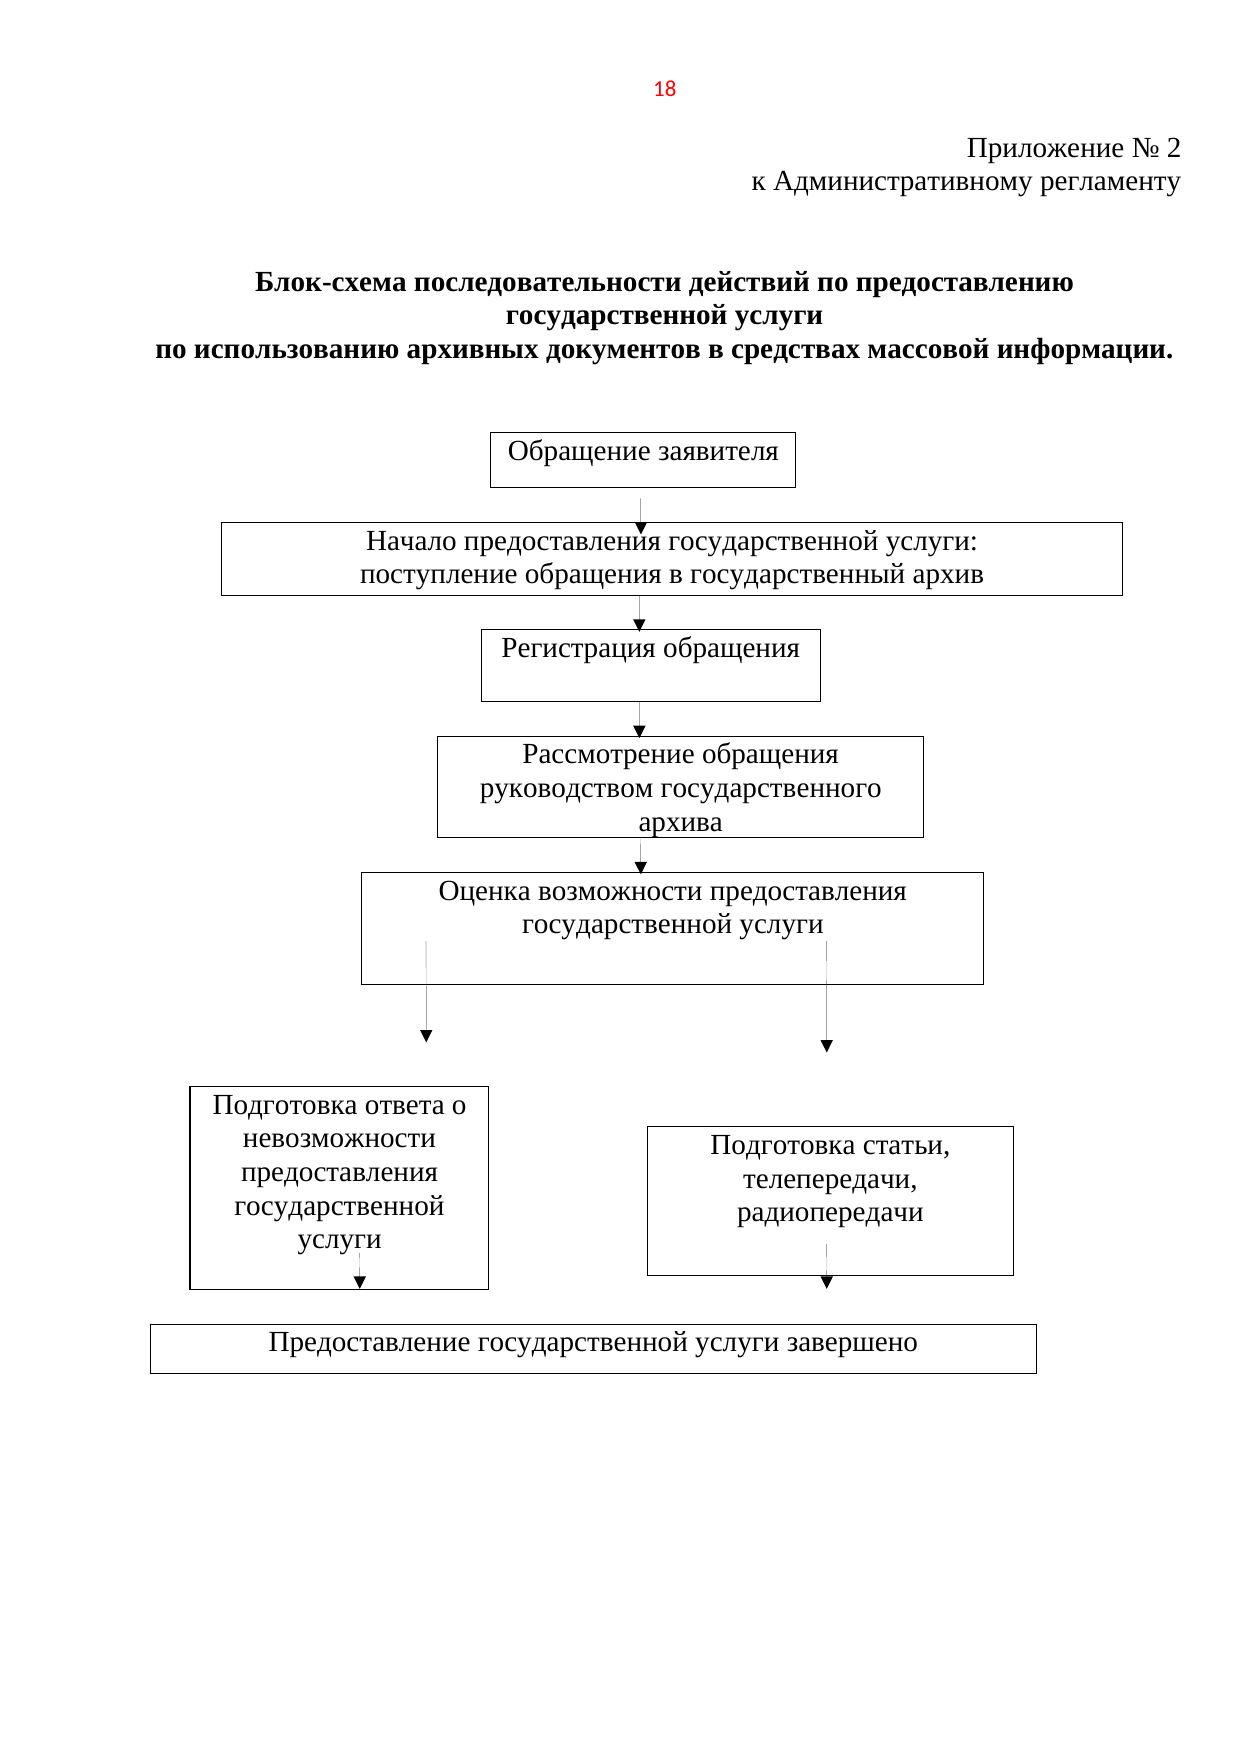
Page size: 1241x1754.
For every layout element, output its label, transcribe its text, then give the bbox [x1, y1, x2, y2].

table_header Начало предоставления государственной услуги: поступление обращения в государственный архив [222, 523, 1122, 595]
table_header Регистрация обращения [482, 630, 820, 701]
table_header Оценка возможности предоставления государственной услуги [362, 873, 983, 984]
table_header Рассмотрение обращения руководством государственного архива [438, 737, 923, 837]
table_header Обращение заявителя [491, 433, 795, 487]
text по использованию архивных документов в средствах массовой информации. [148, 331, 1181, 364]
table_header Предоставление государственной услуги завершено [151, 1325, 1036, 1373]
text к Административному регламенту [148, 163, 1181, 197]
text Блок-схема последовательности действий по предоставлению государственной услуги [148, 264, 1181, 331]
table_header Подготовка статьи, телепередачи, радиопередачи [648, 1127, 1013, 1274]
text Приложение № 2 [148, 130, 1181, 163]
table_header Подготовка ответа о невозможности предоставления государственной услуги [191, 1087, 488, 1289]
